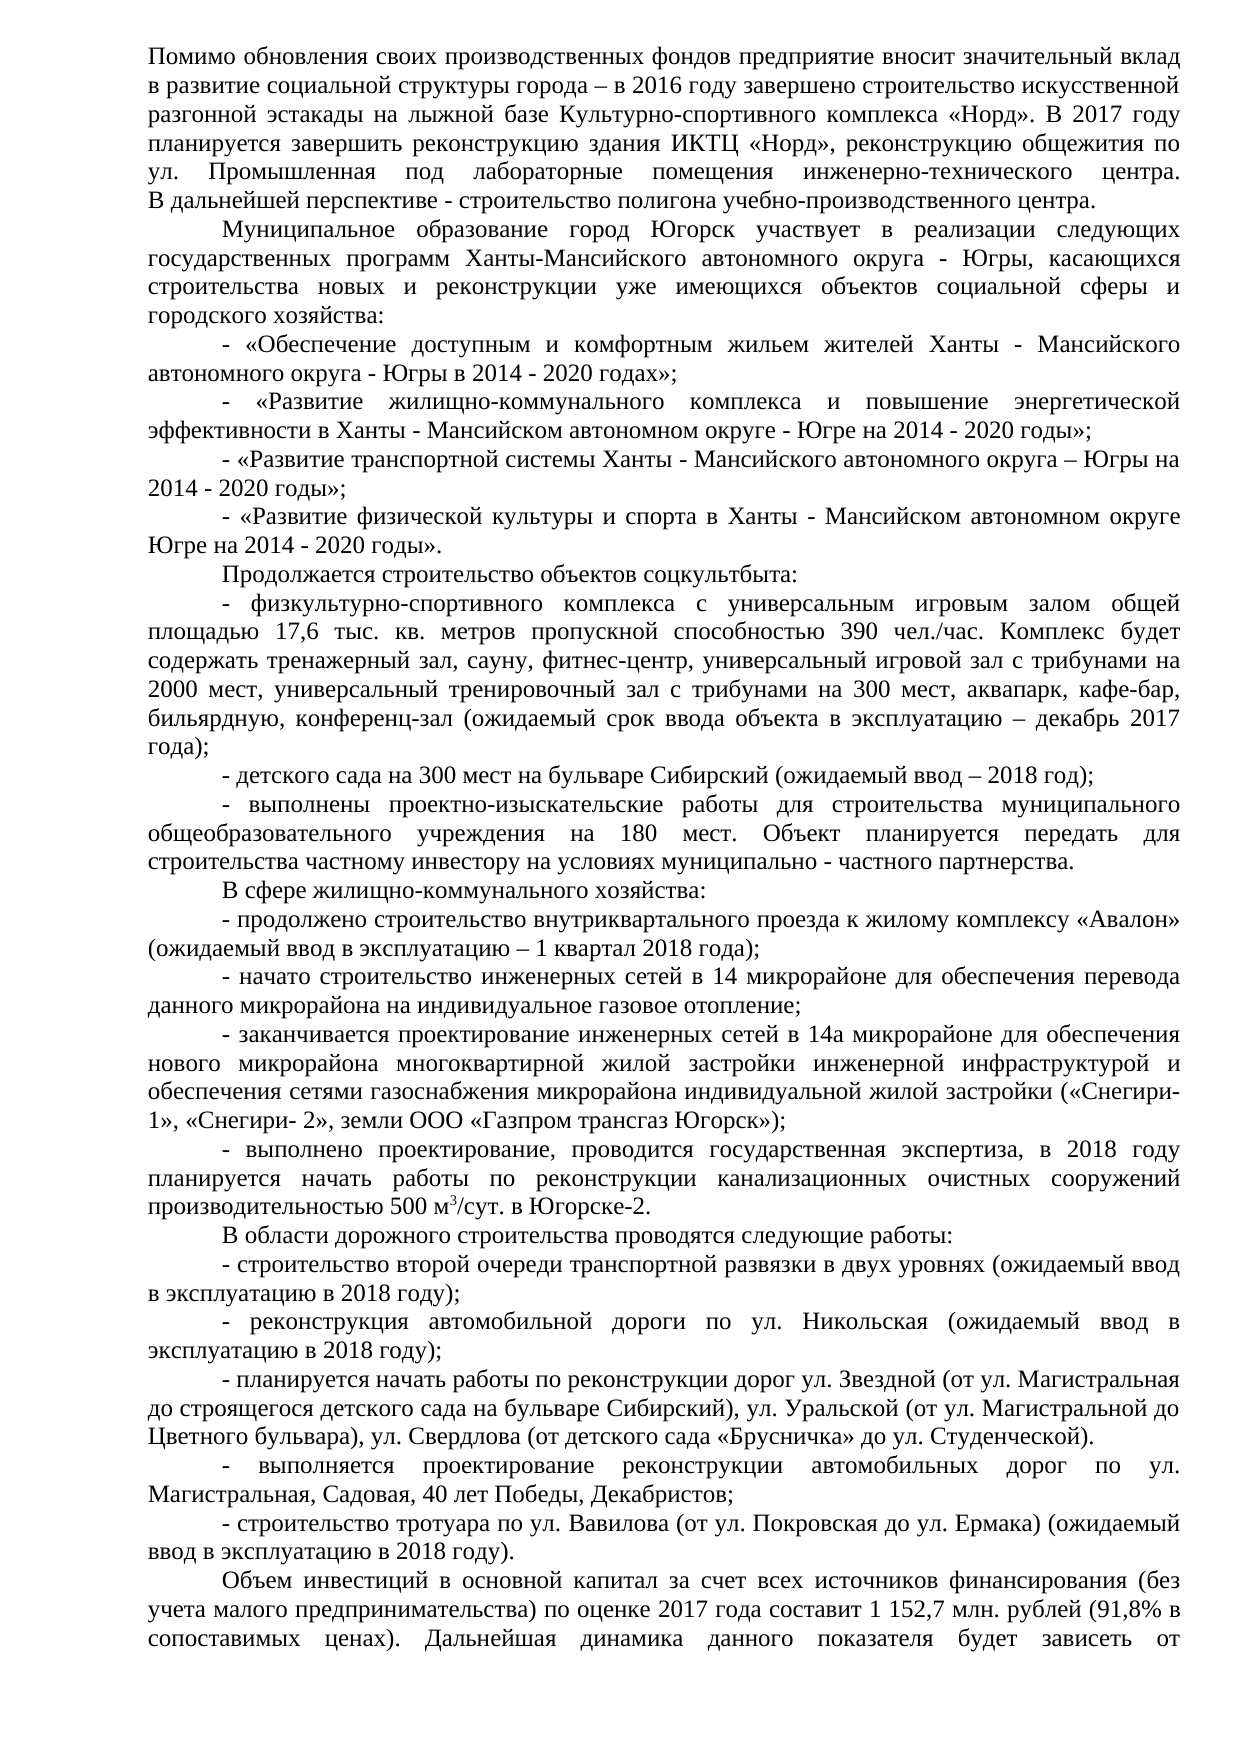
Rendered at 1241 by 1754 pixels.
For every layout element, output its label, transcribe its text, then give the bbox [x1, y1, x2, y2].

text - реконструкция автомобильной дороги по ул. Никольская (ожидаемый ввод в эксплуатацию в 2018 году); [148, 1306, 1181, 1364]
text - физкультурно-спортивного комплекса с универсальным игровым залом общей площадью 17,6 тыс. кв. метров пропускной способностью 390 чел./час. Комплекс будет содержать тренажерный зал, сауну, фитнес-центр, универсальный игровой зал с трибунами на 2000 мест, универсальный тренировочный зал с трибунами на 300 мест, аквапарк, кафе-бар, бильярдную, конференц-зал (ожидаемый срок ввода объекта в эксплуатацию – декабрь 2017 года); [148, 588, 1181, 760]
text - продолжено строительство внутриквартального проезда к жилому комплексу «Авалон» (ожидаемый ввод в эксплуатацию – 1 квартал 2018 года); [148, 904, 1181, 961]
text - выполнены проектно-изыскательские работы для строительства муниципального общеобразовательного учреждения на 180 мест. Объект планируется передать для строительства частному инвестору на условиях муниципально - частного партнерства. [148, 789, 1181, 875]
text - заканчивается проектирование инженерных сетей в 14а микрорайоне для обеспечения нового микрорайона многоквартирной жилой застройки инженерной инфраструктурой и обеспечения сетями газоснабжения микрорайона индивидуальной жилой застройки («Снегири-1», «Снегири- 2», земли ООО «Газпром трансгаз Югорск»); [148, 1019, 1181, 1134]
text - строительство тротуара по ул. Вавилова (от ул. Покровская до ул. Ермака) (ожидаемый ввод в эксплуатацию в 2018 году). [148, 1508, 1181, 1565]
text - планируется начать работы по реконструкции дорог ул. Звездной (от ул. Магистральная до строящегося детского сада на бульваре Сибирский), ул. Уральской (от ул. Магистральной до Цветного бульвара), ул. Свердлова (от детского сада «Брусничка» до ул. Студенческой). [148, 1364, 1181, 1450]
text - «Развитие физической культуры и спорта в Ханты - Мансийском автономном округе Югре на 2014 - 2020 годы». [148, 501, 1181, 559]
text В области дорожного строительства проводятся следующие работы: [148, 1220, 1181, 1249]
text - детского сада на 300 мест на бульваре Сибирский (ожидаемый ввод – 2018 год); [148, 760, 1181, 789]
text - начато строительство инженерных сетей в 14 микрорайоне для обеспечения перевода данного микрорайона на индивидуальное газовое отопление; [148, 961, 1181, 1019]
text - «Обеспечение доступным и комфортным жильем жителей Ханты - Мансийского автономного округа - Югры в 2014 - 2020 годах»; [148, 329, 1181, 386]
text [148, 1565, 1181, 1651]
text - выполнено проектирование, проводится государственная экспертиза, в 2018 году планируется начать работы по реконструкции канализационных очистных сооружений производительностью 500 м3/сут. в Югорске-2. [148, 1134, 1181, 1220]
text В сфере жилищно-коммунального хозяйства: [148, 875, 1181, 904]
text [148, 41, 1181, 214]
text - строительство второй очереди транспортной развязки в двух уровнях (ожидаемый ввод в эксплуатацию в 2018 году); [148, 1249, 1181, 1306]
text Продолжается строительство объектов соцкультбыта: [148, 559, 1181, 588]
text Муниципальное образование город Югорск участвует в реализации следующих государственных программ Ханты-Мансийского автономного округа - Югры, касающихся строительства новых и реконструкции уже имеющихся объектов социальной сферы и городского хозяйства: [148, 214, 1181, 329]
text - выполняется проектирование реконструкции автомобильных дорог по ул. Магистральная, Садовая, 40 лет Победы, Декабристов; [148, 1450, 1181, 1508]
text - «Развитие транспортной системы Ханты - Мансийского автономного округа – Югры на 2014 - 2020 годы»; [148, 444, 1181, 501]
text - «Развитие жилищно-коммунального комплекса и повышение энергетической эффективности в Ханты - Мансийском автономном округе - Югре на 2014 - 2020 годы»; [148, 386, 1181, 444]
